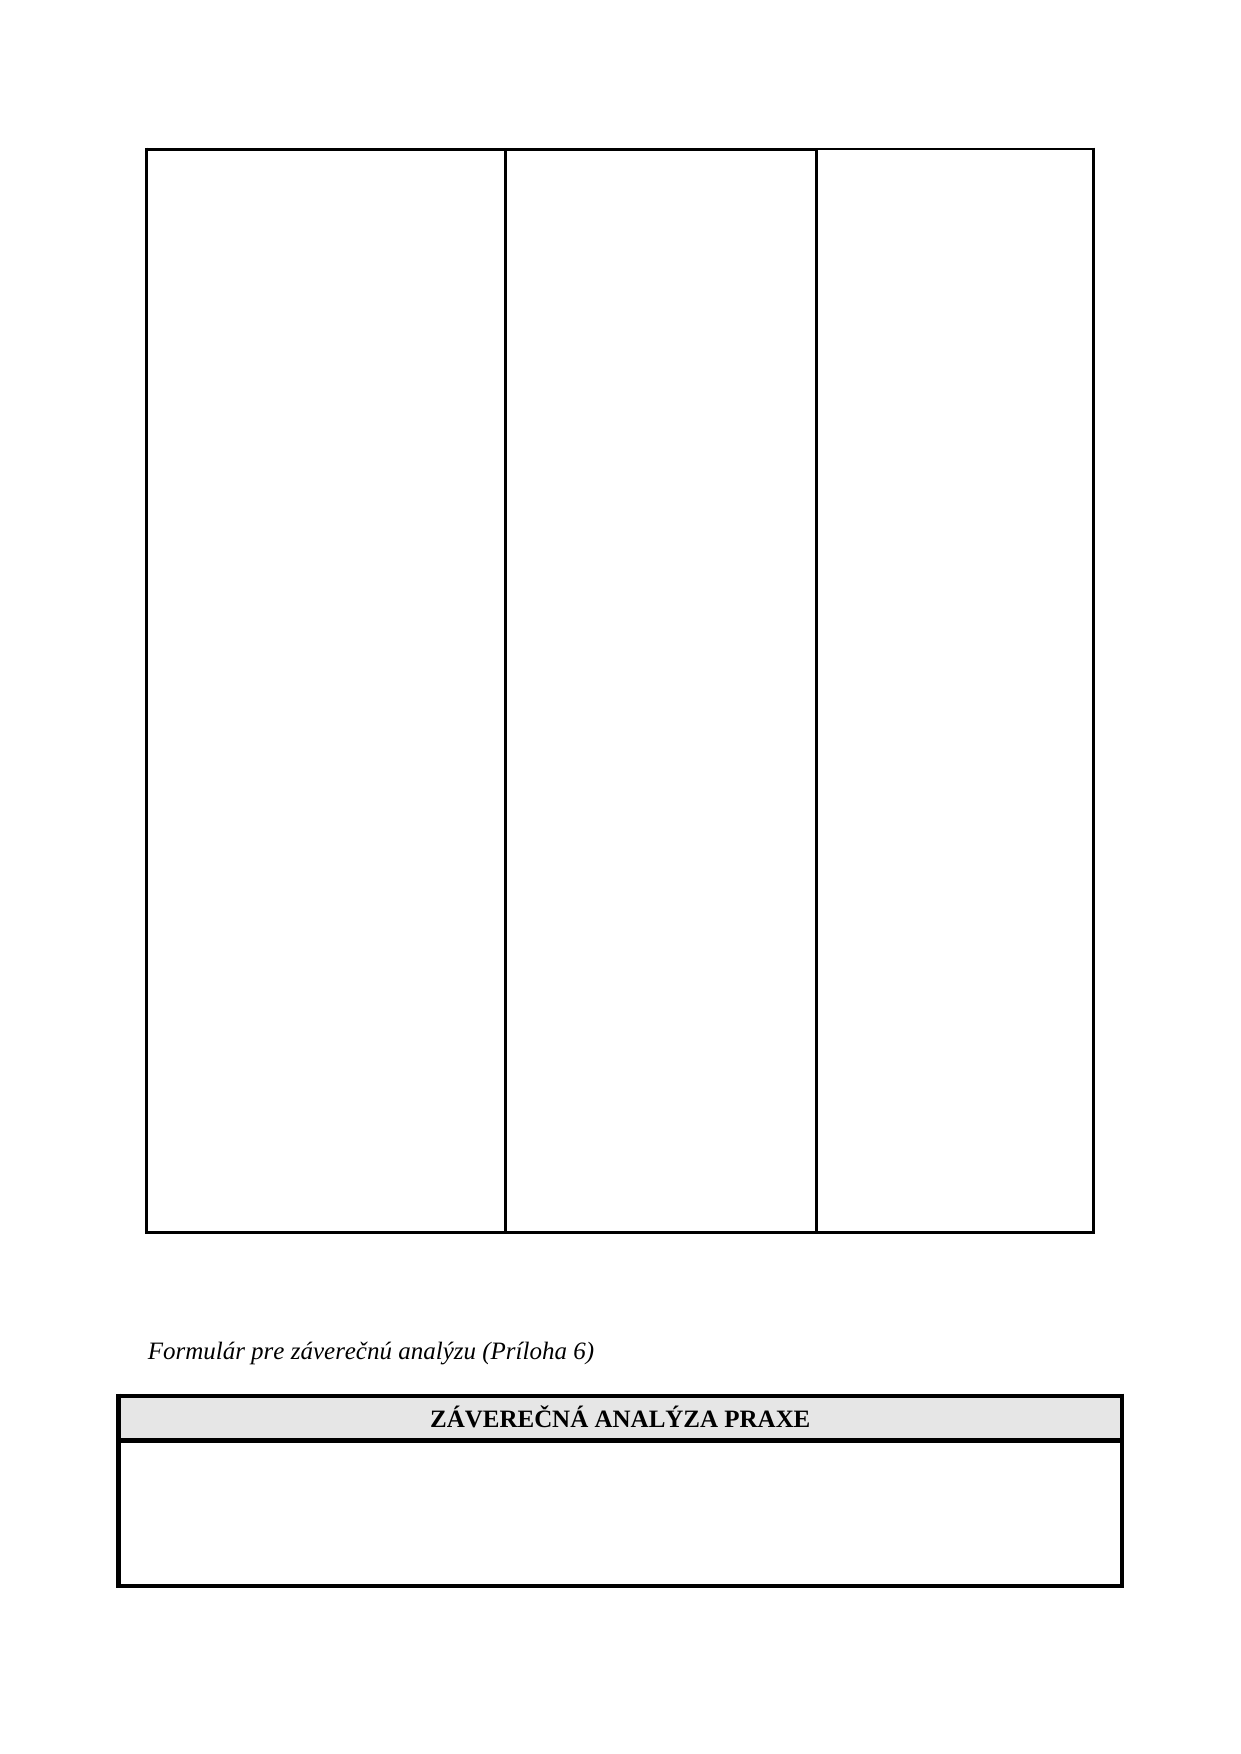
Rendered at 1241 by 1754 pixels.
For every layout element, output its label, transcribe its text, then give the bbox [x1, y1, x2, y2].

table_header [121, 1398, 1120, 1438]
table_cell [818, 150, 1092, 1231]
table_cell [507, 151, 815, 1231]
text Formulár pre záverečnú analýzu (Príloha 6) [148, 1336, 1093, 1365]
table_cell [121, 1443, 1120, 1584]
table_cell [148, 151, 504, 1231]
